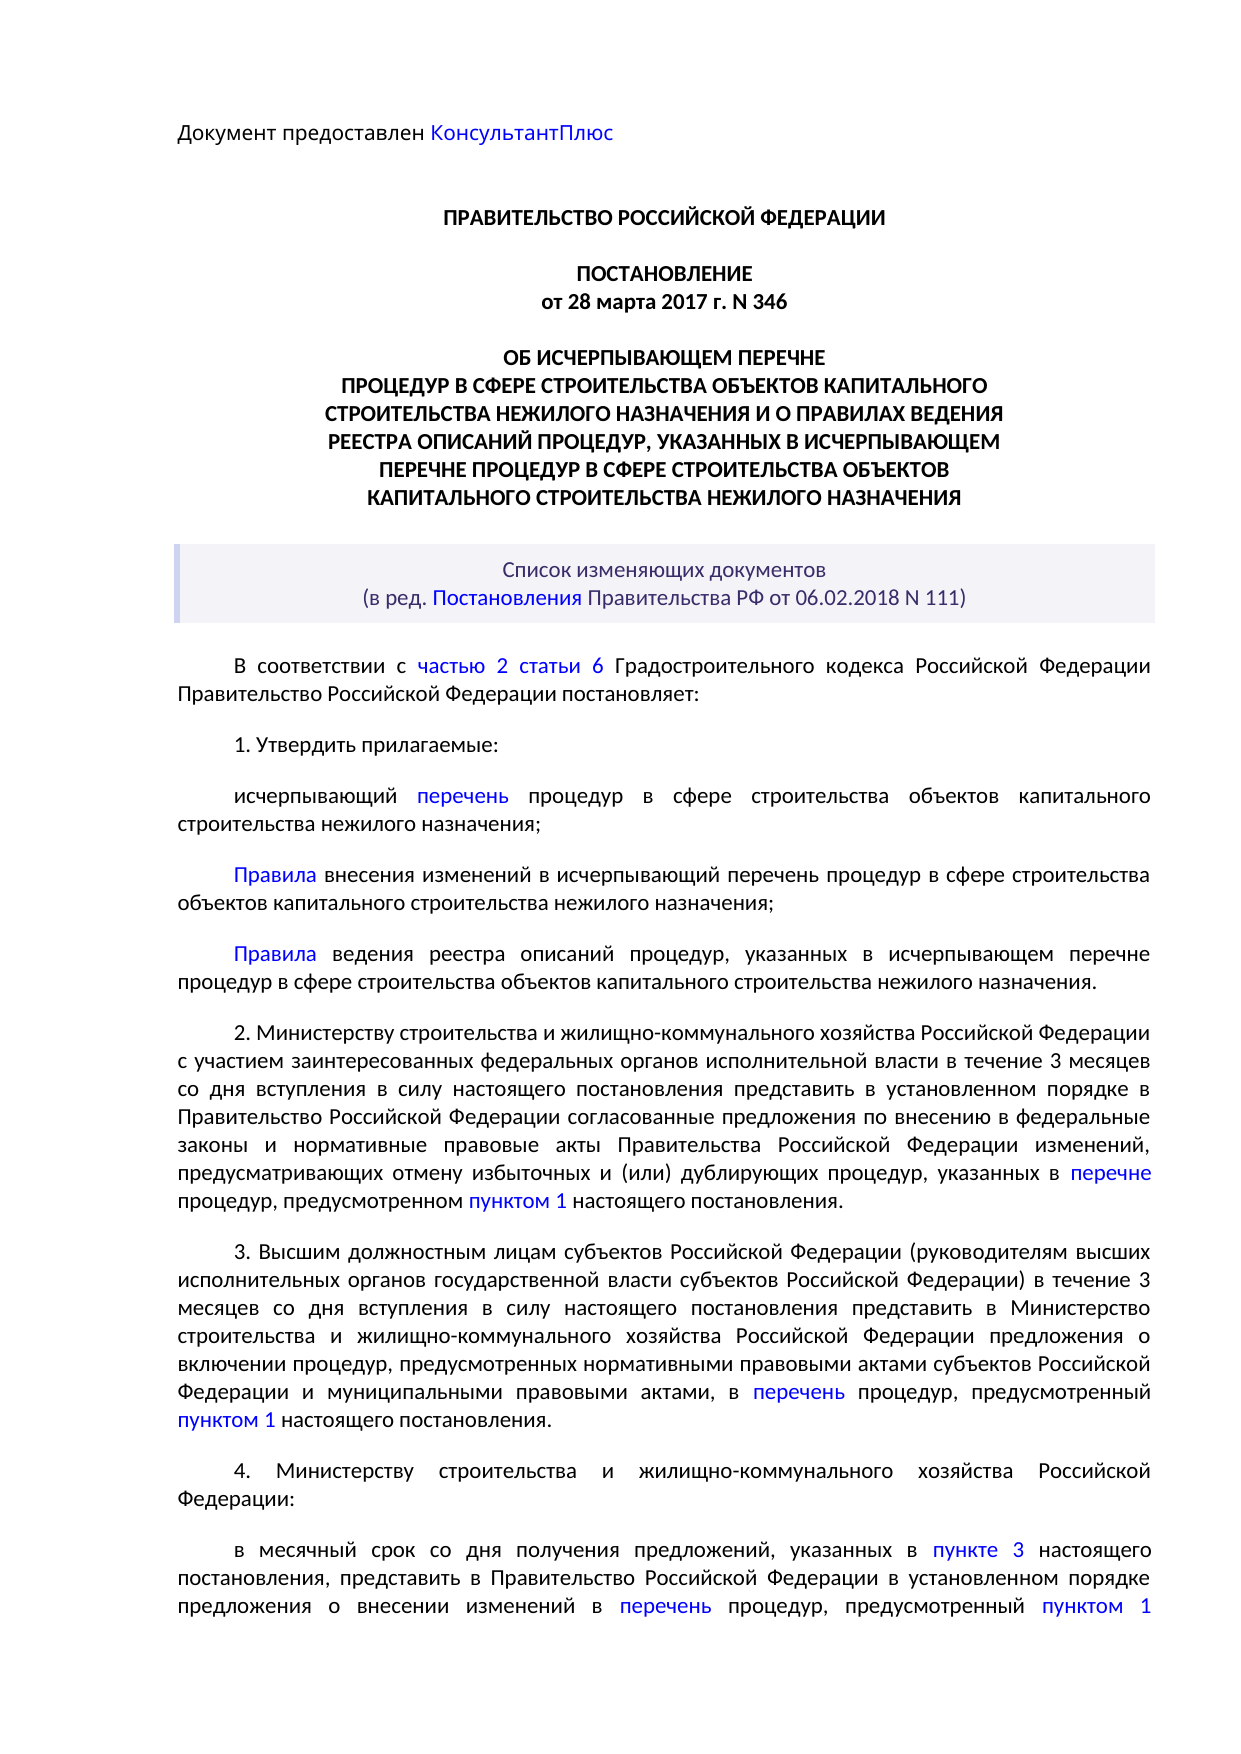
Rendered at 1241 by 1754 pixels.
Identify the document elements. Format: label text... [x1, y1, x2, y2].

text 3. Высшим должностным лицам субъектов Российской Федерации (руководителям высших исполнительных органов государственной власти субъектов Российской Федерации) в течение 3 месяцев со дня вступления в силу настоящего постановления представить в Министерство строительства и жилищно-коммунального хозяйства Российской Федерации предложения о включении процедур, предусмотренных нормативными правовыми актами субъектов Российской Федерации и муниципальными правовыми актами, в перечень процедур, предусмотренный пунктом 1 настоящего постановления. [177, 1237, 1152, 1433]
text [177, 1535, 1152, 1619]
text 1. Утвердить прилагаемые: [177, 730, 1152, 758]
text Правила ведения реестра описаний процедур, указанных в исчерпывающем перечне процедур в сфере строительства объектов капитального строительства нежилого назначения. [177, 939, 1152, 995]
text Правила внесения изменений в исчерпывающий перечень процедур в сфере строительства объектов капитального строительства нежилого назначения; [177, 860, 1152, 916]
text исчерпывающий перечень процедур в сфере строительства объектов капитального строительства нежилого назначения; [177, 781, 1152, 837]
table_header Список изменяющих документов (в ред. Постановления Правительства РФ от 06.02.2018 N 111) [180, 544, 1149, 623]
text В соответствии с частью 2 статьи 6 Градостроительного кодекса Российской Федерации Правительство Российской Федерации постановляет: [177, 651, 1152, 707]
title ПОСТАНОВЛЕНИЕ [177, 259, 1152, 287]
text 4. Министерству строительства и жилищно-коммунального хозяйства Российской Федерации: [177, 1456, 1152, 1512]
title ПРОЦЕДУР В СФЕРЕ СТРОИТЕЛЬСТВА ОБЪЕКТОВ КАПИТАЛЬНОГО [177, 371, 1152, 399]
title СТРОИТЕЛЬСТВА НЕЖИЛОГО НАЗНАЧЕНИЯ И О ПРАВИЛАХ ВЕДЕНИЯ [177, 399, 1152, 427]
text 2. Министерству строительства и жилищно-коммунального хозяйства Российской Федерации с участием заинтересованных федеральных органов исполнительной власти в течение 3 месяцев со дня вступления в силу настоящего постановления представить в установленном порядке в Правительство Российской Федерации согласованные предложения по внесению в федеральные законы и нормативные правовые акты Правительства Российской Федерации изменений, предусматривающих отмену избыточных и (или) дублирующих процедур, указанных в перечне процедур, предусмотренном пунктом 1 настоящего постановления. [177, 1018, 1152, 1214]
title Документ предоставлен КонсультантПлюс [177, 118, 1152, 175]
title ПРАВИТЕЛЬСТВО РОССИЙСКОЙ ФЕДЕРАЦИИ [177, 203, 1152, 231]
title РЕЕСТРА ОПИСАНИЙ ПРОЦЕДУР, УКАЗАННЫХ В ИСЧЕРПЫВАЮЩЕМ [177, 427, 1152, 455]
title от 28 марта 2017 г. N 346 [177, 287, 1152, 315]
title ОБ ИСЧЕРПЫВАЮЩЕМ ПЕРЕЧНЕ [177, 343, 1152, 371]
title ПЕРЕЧНЕ ПРОЦЕДУР В СФЕРЕ СТРОИТЕЛЬСТВА ОБЪЕКТОВ [177, 455, 1152, 483]
title КАПИТАЛЬНОГО СТРОИТЕЛЬСТВА НЕЖИЛОГО НАЗНАЧЕНИЯ [177, 483, 1152, 511]
